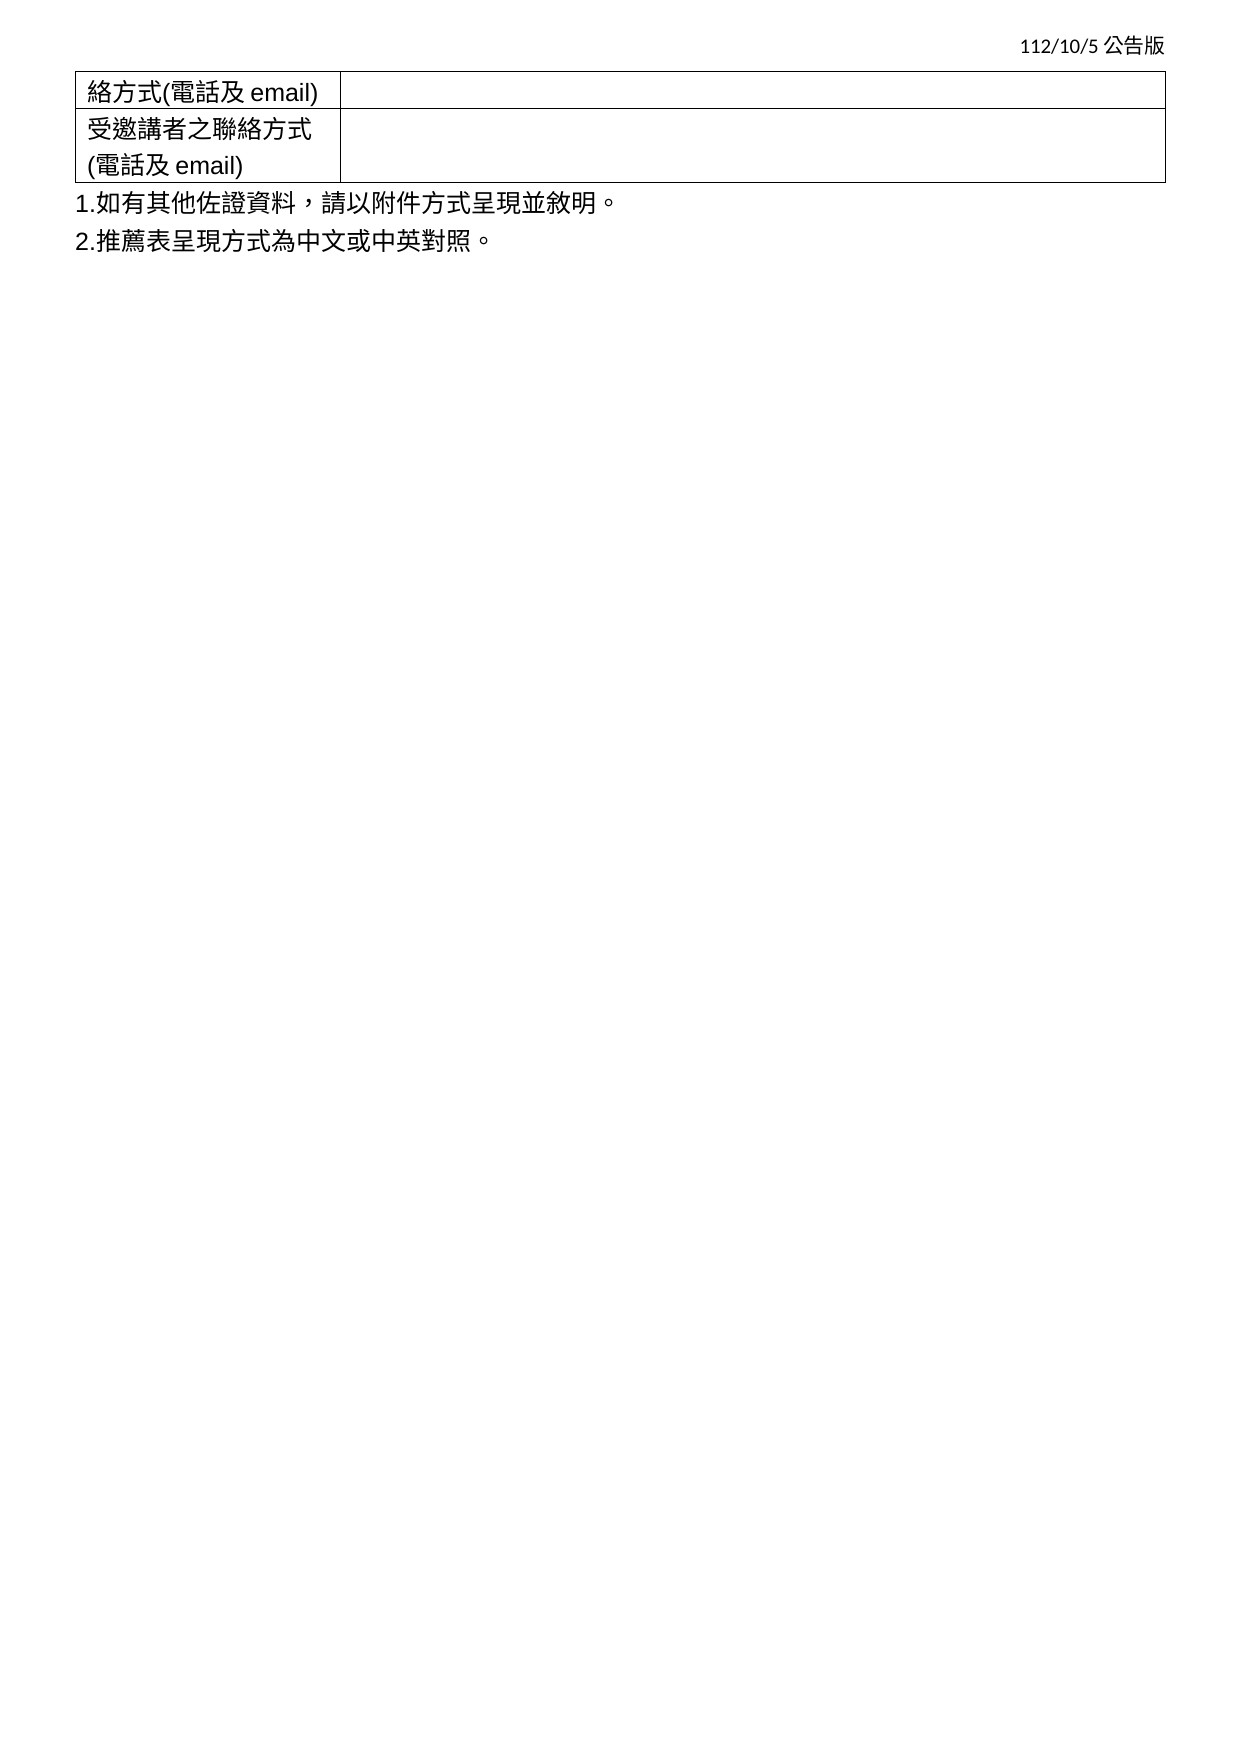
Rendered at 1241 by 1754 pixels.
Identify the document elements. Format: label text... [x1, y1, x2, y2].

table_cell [76, 72, 340, 108]
text 1.如有其他佐證資料，請以附件方式呈現並敘明。 [75, 183, 1165, 220]
table_cell 受邀講者之聯絡方式 (電話及email) [76, 109, 340, 182]
text 2.推薦表呈現方式為中文或中英對照。 [75, 220, 1165, 258]
table_cell [341, 72, 1165, 108]
table_cell [341, 109, 1165, 182]
